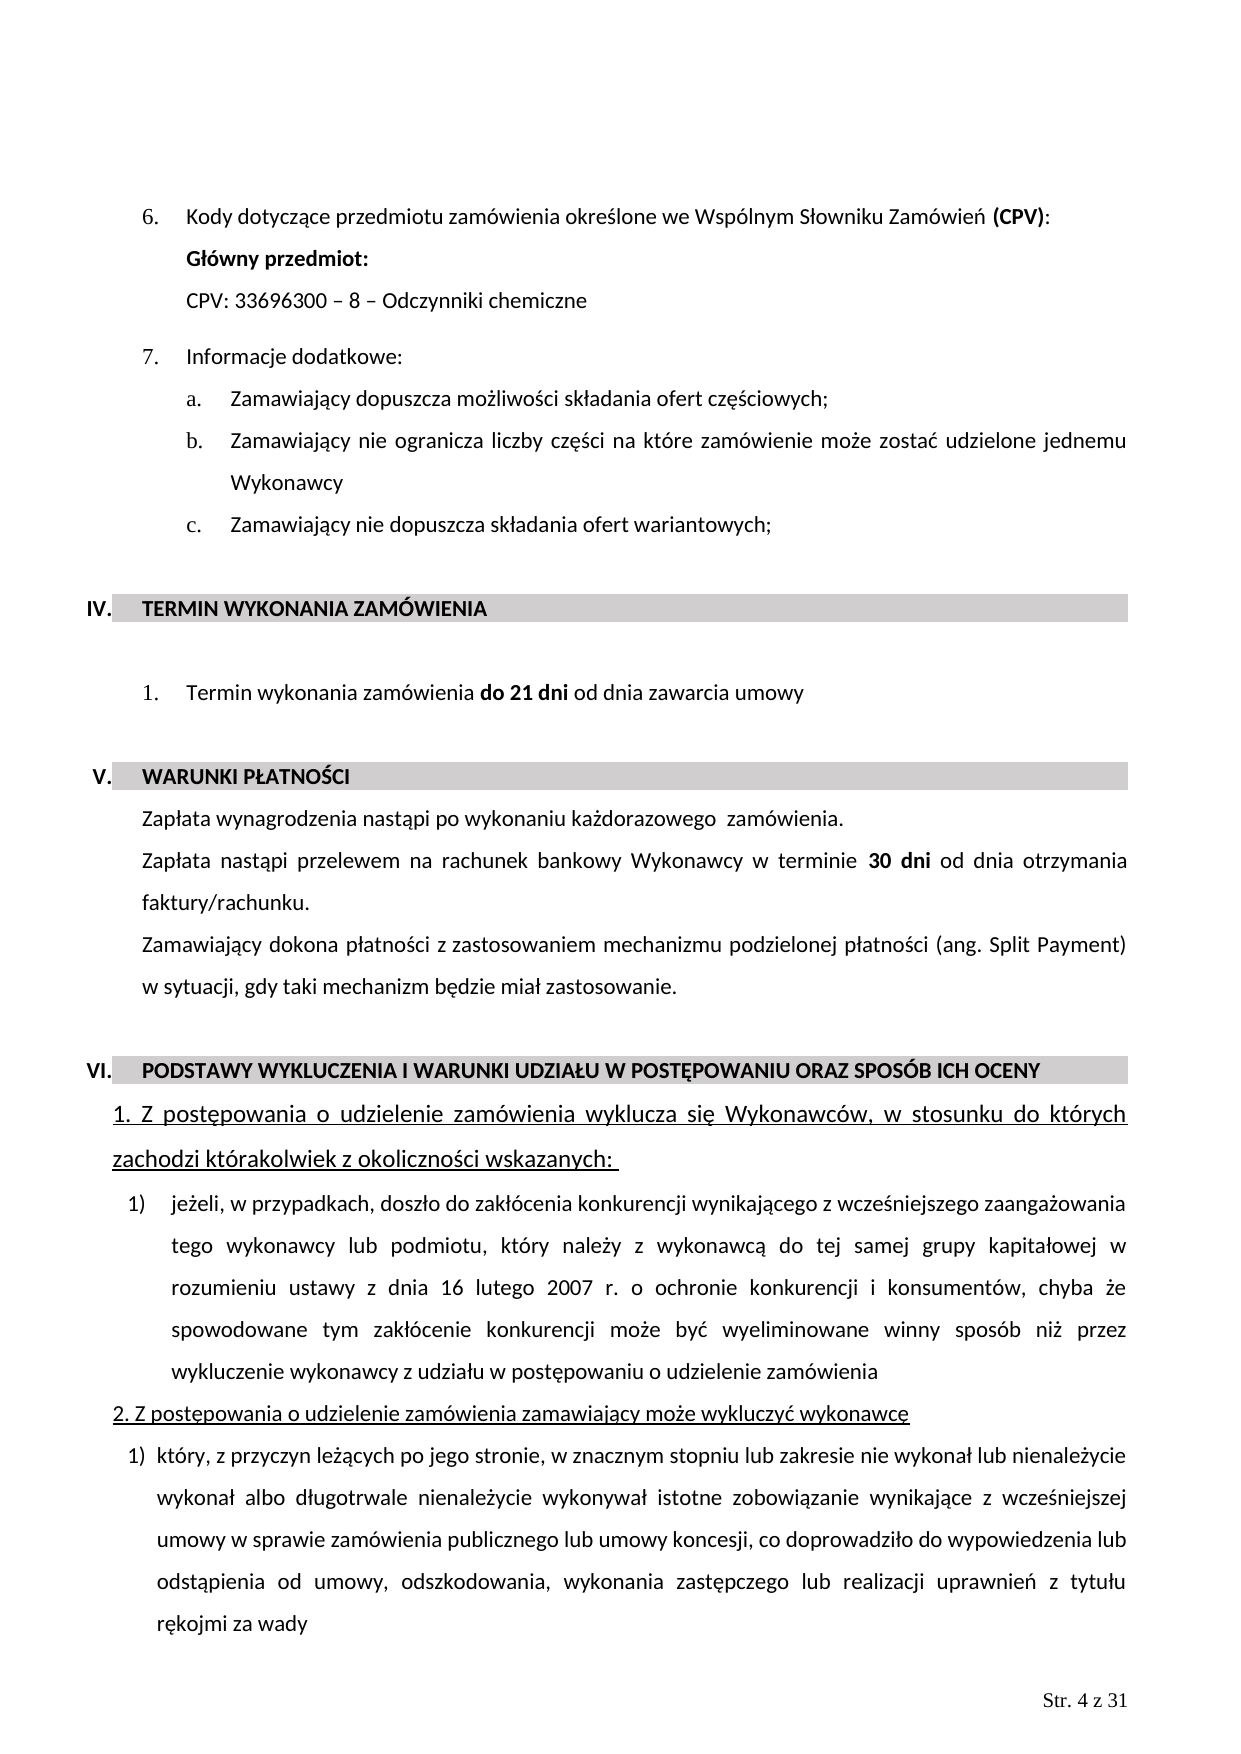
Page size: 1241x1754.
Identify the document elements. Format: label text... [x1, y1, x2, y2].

text 1. Z postępowania o udzielenie zamówienia wyklucza się Wykonawców, w stosunku do których zachodzi którakolwiek z okoliczności wskazanych: [112, 1125, 1128, 1174]
list PODSTAWY WYKLUCZENIA I WARUNKI UDZIAŁU W POSTĘPOWANIU ORAZ SPOSÓB ICH OCENY [112, 1056, 1128, 1084]
text CPV: 33696300 – 8 – Odczynniki chemiczne [112, 286, 1128, 314]
list Termin wykonania zamówienia do 21 dni od dnia zawarcia umowy [142, 678, 1128, 706]
list Zamawiający dopuszcza możliwości składania ofert częściowych; [186, 384, 1128, 412]
list Kody dotyczące przedmiotu zamówienia określone we Wspólnym Słowniku Zamówień (CPV): [142, 202, 1128, 230]
list WARUNKI PŁATNOŚCI [112, 762, 1128, 790]
list TERMIN WYKONANIA ZAMÓWIENIA [112, 594, 1128, 622]
list który, z przyczyn leżących po jego stronie, w znacznym stopniu lub zakresie nie wykonał lub nienależycie wykonał albo długotrwale nienależycie wykonywał istotne zobowiązanie wynikające z wcześniejszej umowy w sprawie zamówienia publicznego lub umowy koncesji, co doprowadziło do wypowiedzenia lub odstąpienia od umowy, odszkodowania, wykonania zastępczego lub realizacji uprawnień z tytułu rękojmi za wady [127, 1441, 1128, 1637]
list Informacje dodatkowe: [142, 342, 1128, 370]
text Zapłata wynagrodzenia nastąpi po wykonaniu każdorazowego zamówienia. [142, 804, 1128, 832]
text Zapłata nastąpi przelewem na rachunek bankowy Wykonawcy w terminie 30 dni od dnia otrzymania faktury/rachunku. [142, 846, 1128, 916]
text 1. Z postępowania o udzielenie zamówienia wyklucza się Wykonawców, w stosunku do których zachodzi którakolwiek z okoliczności wskazanych: [112, 1098, 1128, 1124]
list Zamawiający nie ogranicza liczby części na które zamówienie może zostać udzielone jednemu Wykonawcy [186, 426, 1128, 496]
list Zamawiający nie dopuszcza składania ofert wariantowych; [186, 510, 1128, 538]
text 2. Z postępowania o udzielenie zamówienia zamawiający może wykluczyć wykonawcę [112, 1399, 1128, 1427]
text Główny przedmiot: [186, 244, 1128, 272]
list jeżeli, w przypadkach, doszło do zakłócenia konkurencji wynikającego z wcześniejszego zaangażowania tego wykonawcy lub podmiotu, który należy z wykonawcą do tej samej grupy kapitałowej w rozumieniu ustawy z dnia 16 lutego 2007 r. o ochronie konkurencji i konsumentów, chyba że spowodowane tym zakłócenie konkurencji może być wyeliminowane winny sposób niż przez wykluczenie wykonawcy z udziału w postępowaniu o udzielenie zamówienia [127, 1189, 1128, 1385]
text Zamawiający dokona płatności z zastosowaniem mechanizmu podzielonej płatności (ang. Split Payment) w sytuacji, gdy taki mechanizm będzie miał zastosowanie. [142, 930, 1128, 1000]
